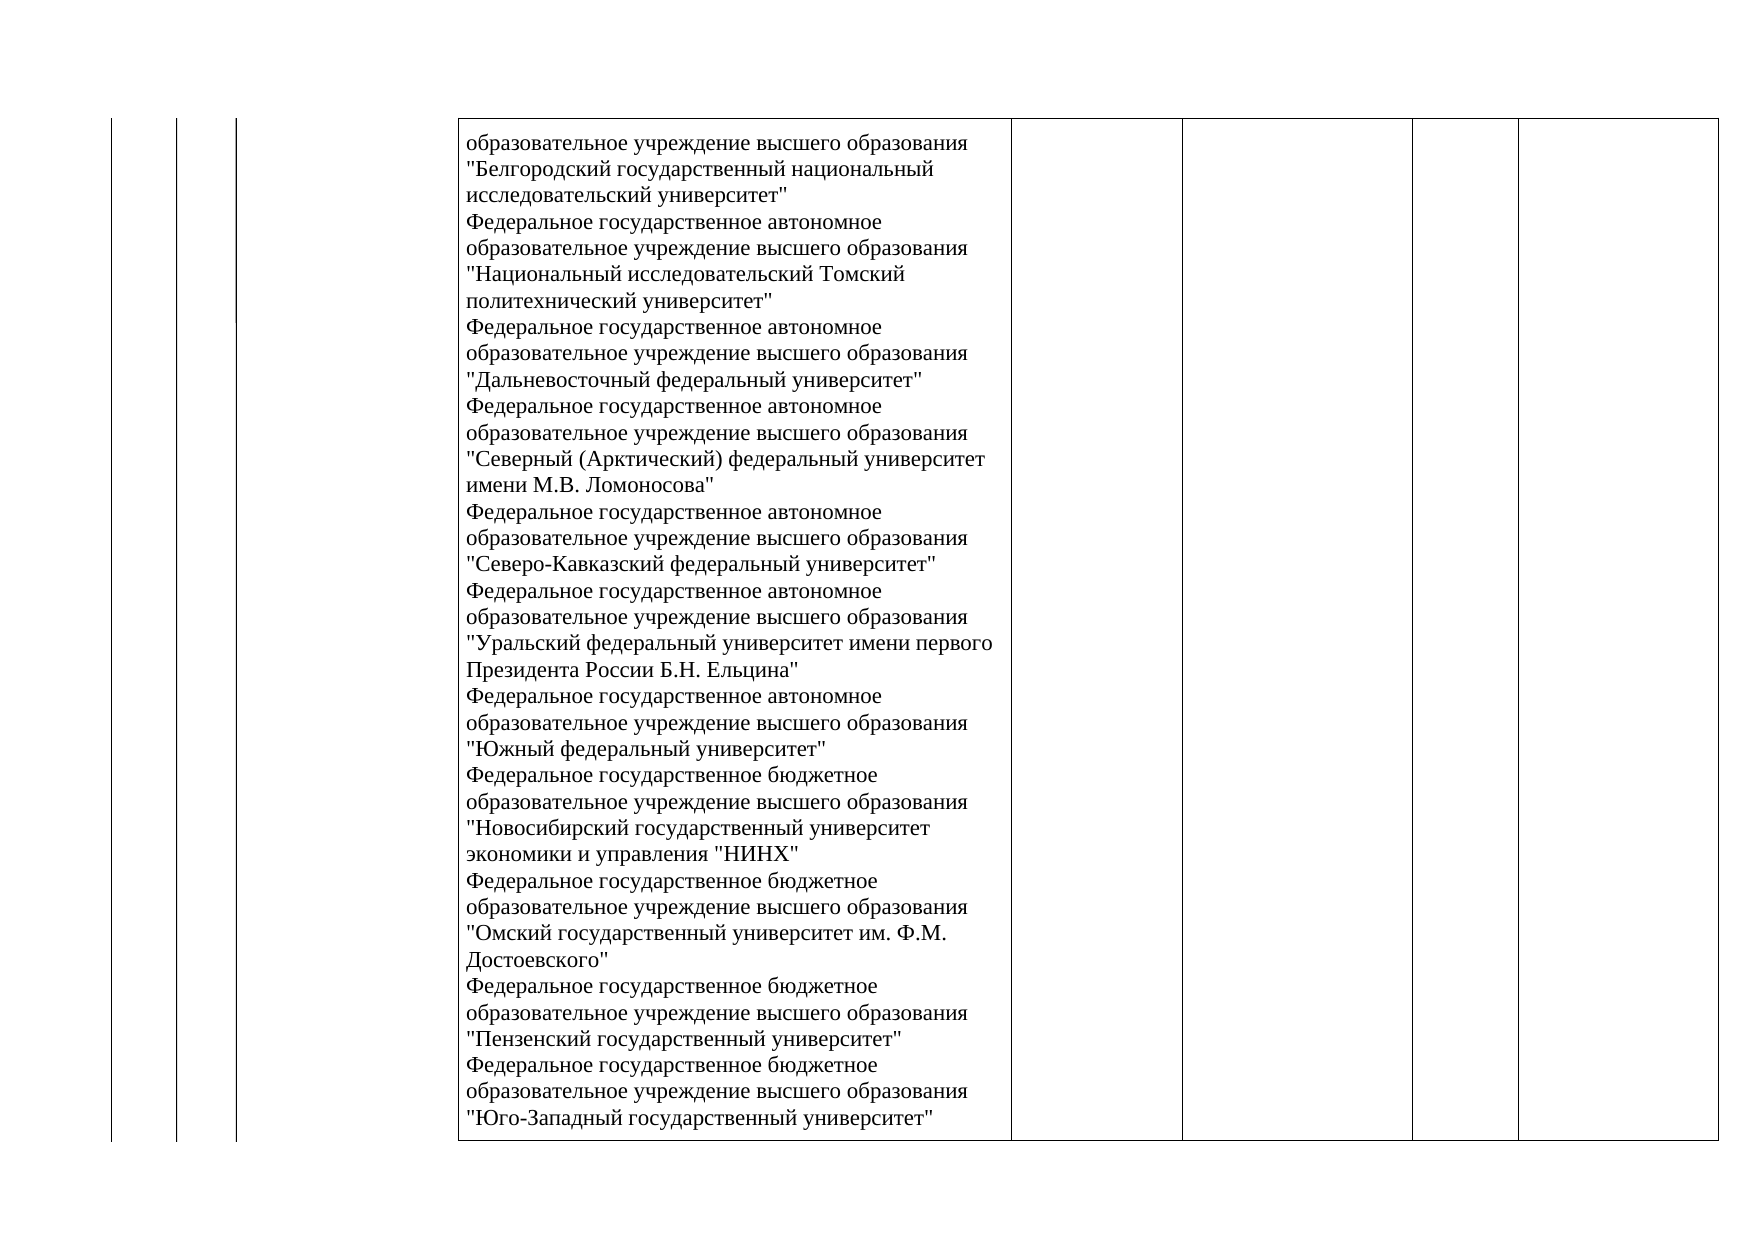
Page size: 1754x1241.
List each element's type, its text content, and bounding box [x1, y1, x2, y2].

table_header образовательное учреждение высшего образования "Белгородский государственный национальный исследовательский университет" Федеральное государственное автономное образовательное учреждение высшего образования "Национальный исследовательский Томский политехнический университет" Федеральное государственное автономное образовательное учреждение высшего образования "Дальневосточный федеральный университет" Федеральное государственное автономное образовательное учреждение высшего образования "Северный (Арктический) федеральный университет имени М.В. Ломоносова" Федеральное государственное автономное образовательное учреждение высшего образования "Северо-Кавказский федеральный университет" Федеральное государственное автономное образовательное учреждение высшего образования "Уральский федеральный университет имени первого Президента России Б.Н. Ельцина" Федеральное государственное автономное образовательное учреждение высшего образования "Южный федеральный университет" Федеральное государственное бюджетное образовательное учреждение высшего образования "Новосибирский государственный университет экономики и управления "НИНХ" Федеральное государственное бюджетное образовательное учреждение высшего образования "Омский государственный университет им. Ф.М. Достоевского" Федеральное государственное бюджетное образовательное учреждение высшего образования "Пензенский государственный университет" Федеральное государственное бюджетное образовательное учреждение высшего образования "Юго-Западный государственный университет" [459, 119, 1011, 1140]
table_header [1012, 119, 1182, 1140]
table_header [1183, 119, 1412, 1140]
table_header [1519, 119, 1718, 1140]
table_header [1413, 119, 1518, 1140]
